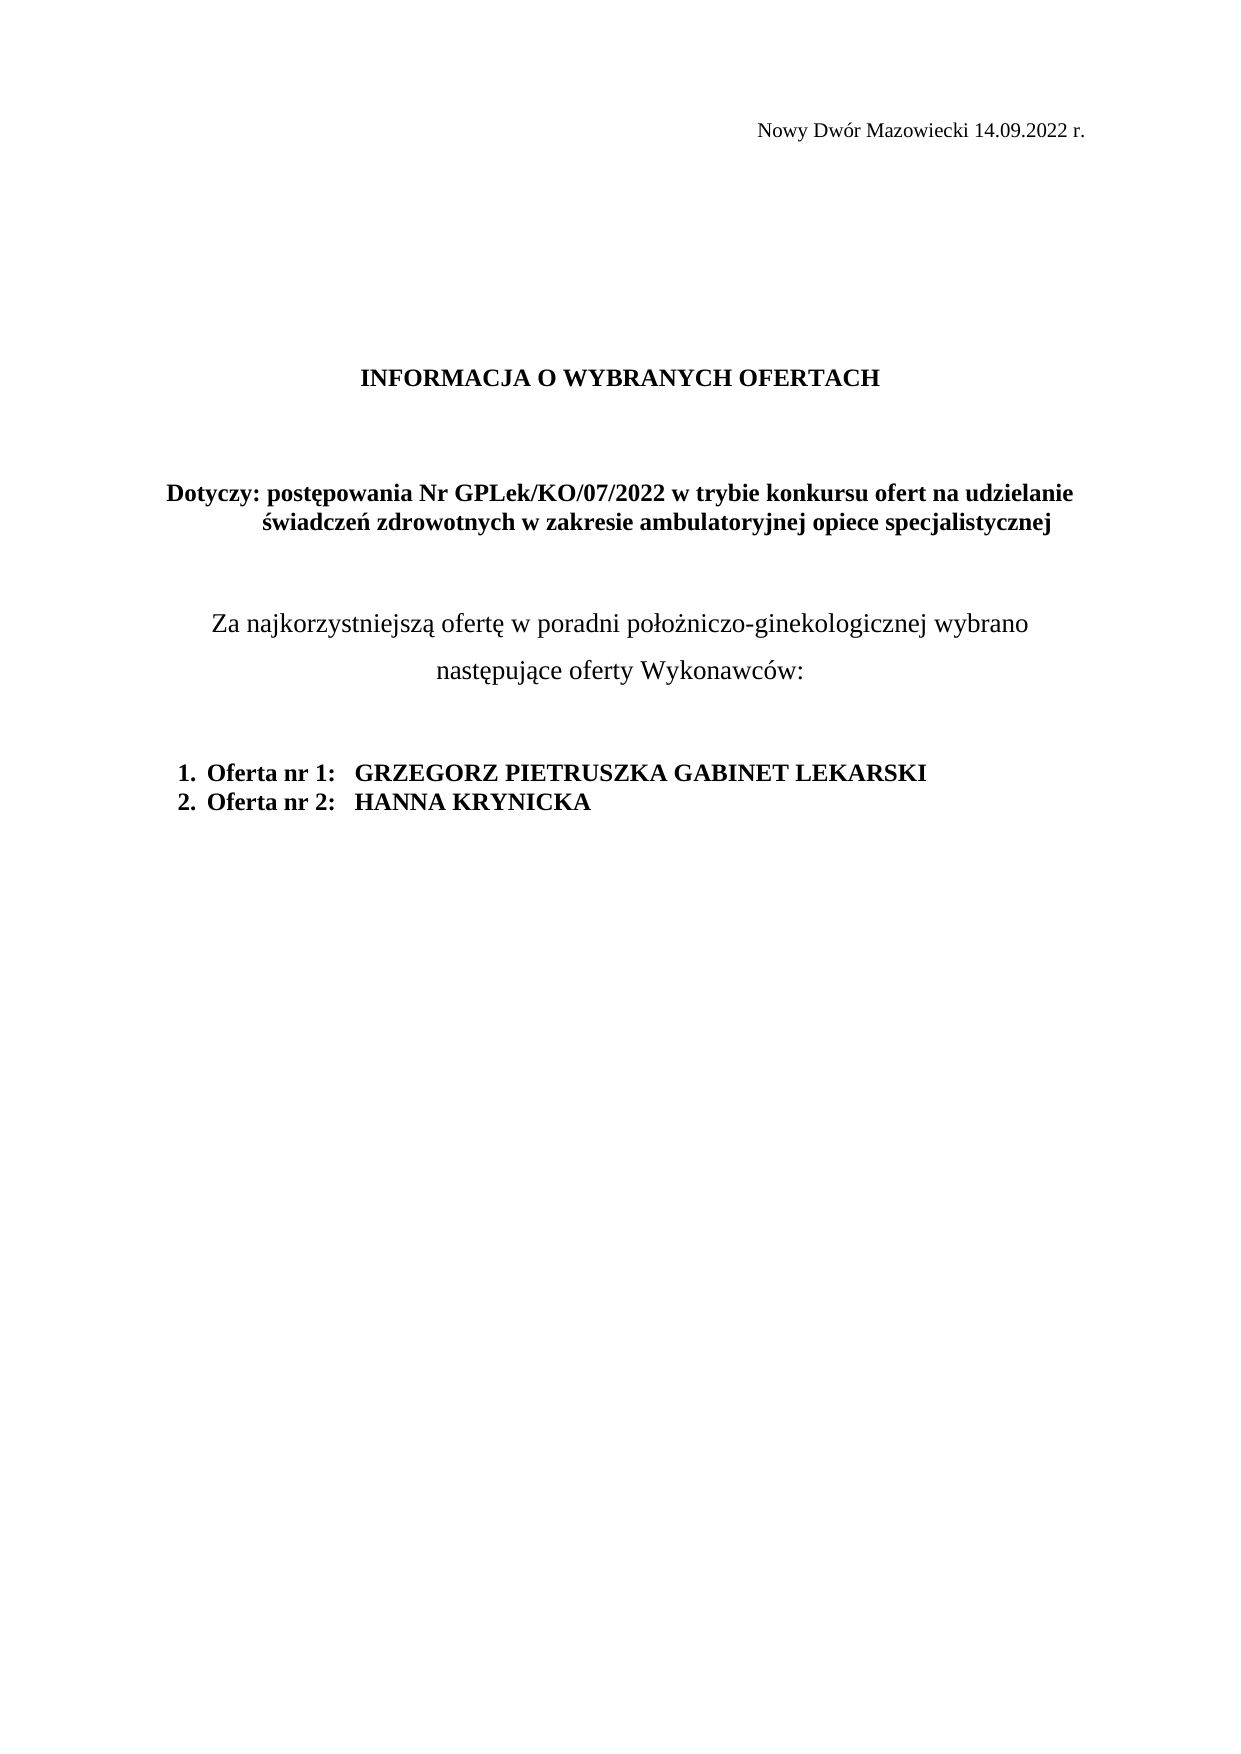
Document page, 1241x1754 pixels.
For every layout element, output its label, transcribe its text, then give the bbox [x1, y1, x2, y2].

text Za najkorzystniejszą ofertę w poradni położniczo-ginekologicznej wybrano następujące oferty Wykonawców: [148, 607, 1093, 685]
list Oferta nr 2: HANNA KRYNICKA [177, 787, 1093, 816]
text Dotyczy: postępowania Nr GPLek/KO/07/2022 w trybie konkursu ofert na udzielanie świadczeń zdrowotnych w zakresie ambulatoryjnej opiece specjalistycznej [148, 478, 1093, 535]
text INFORMACJA O WYBRANYCH OFERTACH [148, 363, 1093, 392]
text Nowy Dwór Mazowiecki 14.09.2022 r. [148, 118, 1093, 142]
list Oferta nr 1: GRZEGORZ PIETRUSZKA GABINET LEKARSKI [177, 758, 1093, 787]
